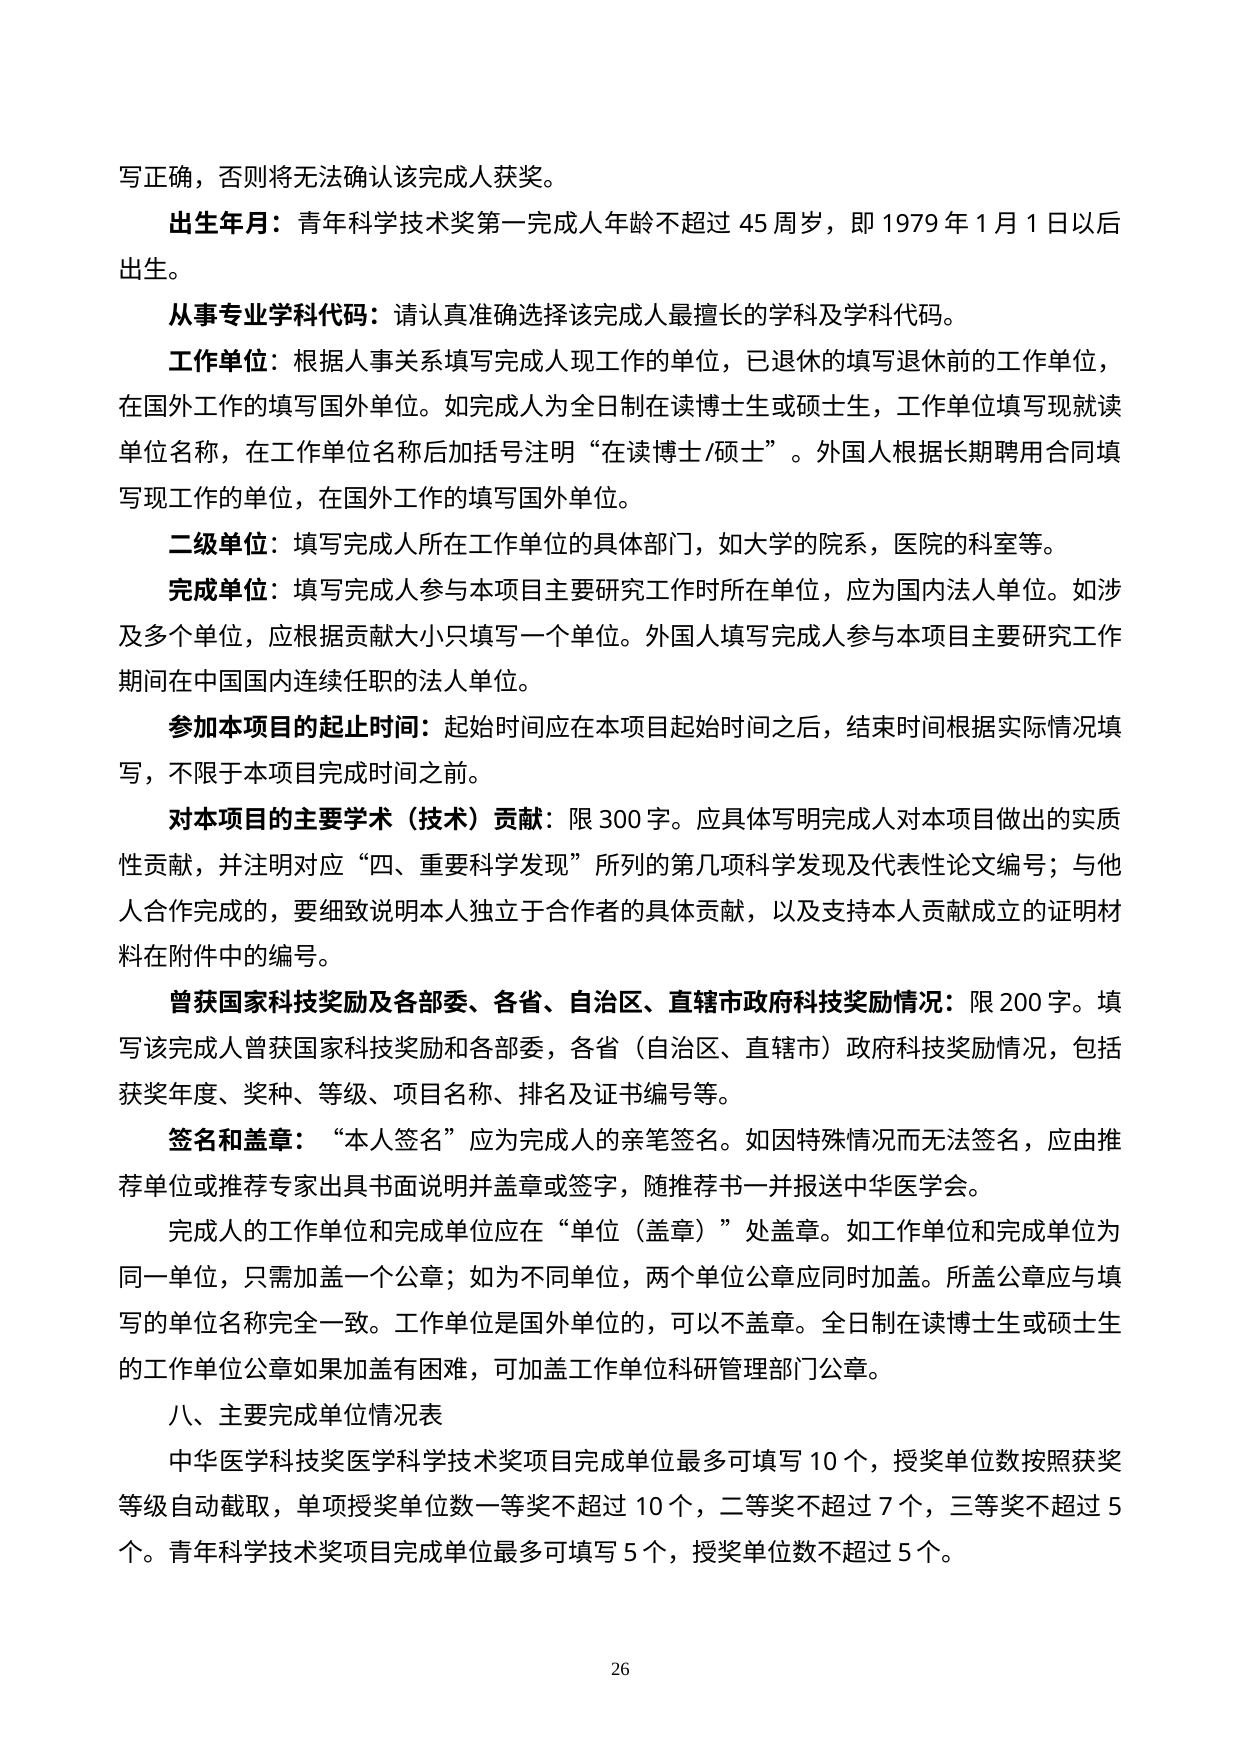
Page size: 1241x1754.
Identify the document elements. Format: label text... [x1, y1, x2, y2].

text 二级单位：填写完成人所在工作单位的具体部门，如大学的院系，医院的科室等。 [118, 517, 1122, 562]
text 参加本项目的起止时间：起始时间应在本项目起始时间之后，结束时间根据实际情况填写，不限于本项目完成时间之前。 [118, 700, 1122, 792]
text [118, 150, 1122, 196]
text 对本项目的主要学术（技术）贡献：限300字。应具体写明完成人对本项目做出的实质性贡献，并注明对应“四、重要科学发现”所列的第几项科学发现及代表性论文编号；与他人合作完成的，要细致说明本人独立于合作者的具体贡献，以及支持本人贡献成立的证明材料在附件中的编号。 [118, 792, 1122, 975]
text 工作单位：根据人事关系填写完成人现工作的单位，已退休的填写退休前的工作单位，在国外工作的填写国外单位。如完成人为全日制在读博士生或硕士生，工作单位填写现就读单位名称，在工作单位名称后加括号注明“在读博士/硕士”。外国人根据长期聘用合同填写现工作的单位，在国外工作的填写国外单位。 [118, 333, 1122, 517]
text 签名和盖章：“本人签名”应为完成人的亲笔签名。如因特殊情况而无法签名，应由推荐单位或推荐专家出具书面说明并盖章或签字，随推荐书一并报送中华医学会。 [118, 1112, 1122, 1204]
text 八、主要完成单位情况表 [118, 1387, 1122, 1433]
text 完成单位：填写完成人参与本项目主要研究工作时所在单位，应为国内法人单位。如涉及多个单位，应根据贡献大小只填写一个单位。外国人填写完成人参与本项目主要研究工作期间在中国国内连续任职的法人单位。 [118, 562, 1122, 700]
text 中华医学科技奖医学科学技术奖项目完成单位最多可填写10个，授奖单位数按照获奖等级自动截取，单项授奖单位数一等奖不超过10个，二等奖不超过7个，三等奖不超过5个。青年科学技术奖项目完成单位最多可填写5个，授奖单位数不超过5个。 [118, 1433, 1122, 1571]
text 完成人的工作单位和完成单位应在“单位（盖章）”处盖章。如工作单位和完成单位为同一单位，只需加盖一个公章；如为不同单位，两个单位公章应同时加盖。所盖公章应与填写的单位名称完全一致。工作单位是国外单位的，可以不盖章。全日制在读博士生或硕士生的工作单位公章如果加盖有困难，可加盖工作单位科研管理部门公章。 [118, 1204, 1122, 1387]
text 曾获国家科技奖励及各部委、各省、自治区、直辖市政府科技奖励情况：限200字。填写该完成人曾获国家科技奖励和各部委，各省（自治区、直辖市）政府科技奖励情况，包括获奖年度、奖种、等级、项目名称、排名及证书编号等。 [118, 975, 1122, 1112]
text 出生年月：青年科学技术奖第一完成人年龄不超过45周岁，即1979年1月1日以后出生。 [118, 196, 1122, 287]
text 从事专业学科代码：请认真准确选择该完成人最擅长的学科及学科代码。 [118, 287, 1122, 333]
